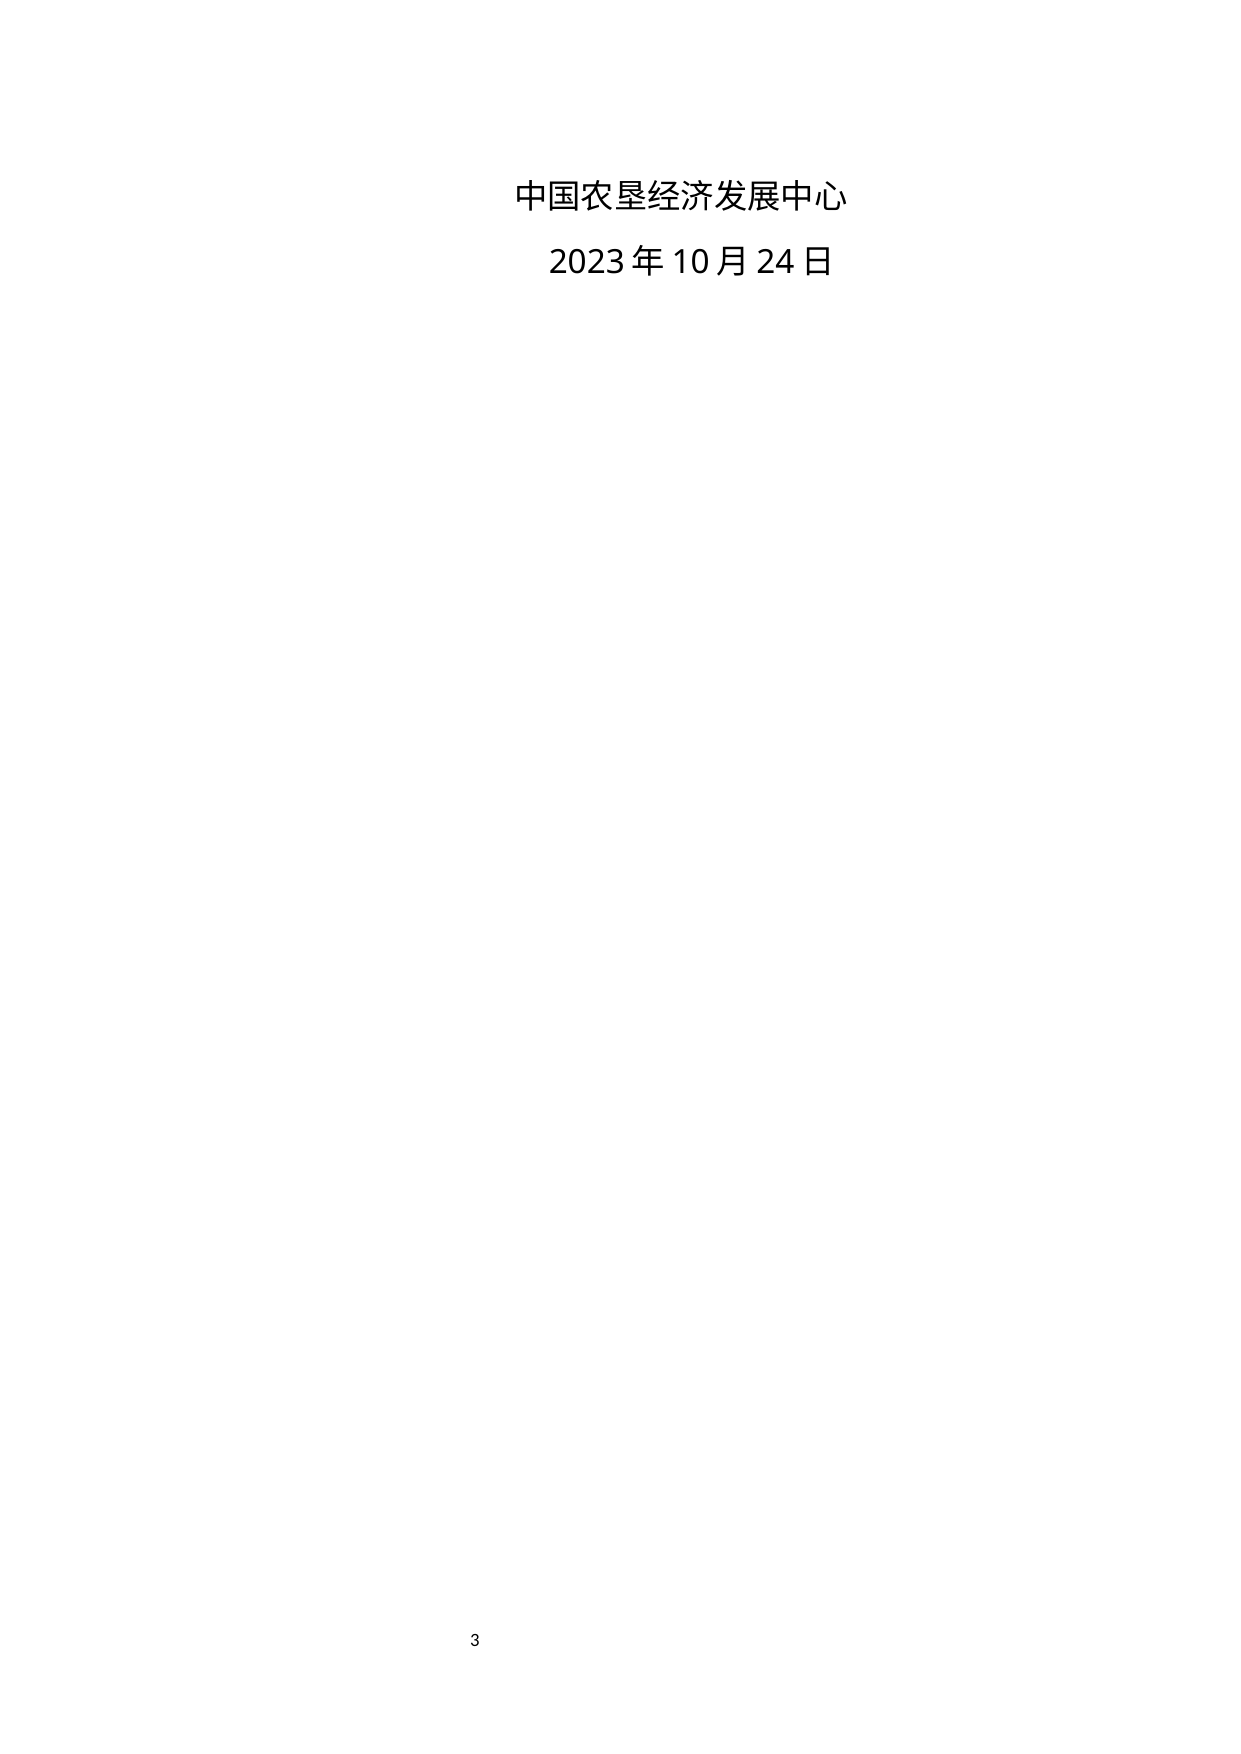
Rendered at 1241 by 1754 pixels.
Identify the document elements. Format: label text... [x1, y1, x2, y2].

text 2023年10月24日 [187, 227, 1053, 292]
text 中国农垦经济发展中心 [187, 162, 1053, 227]
